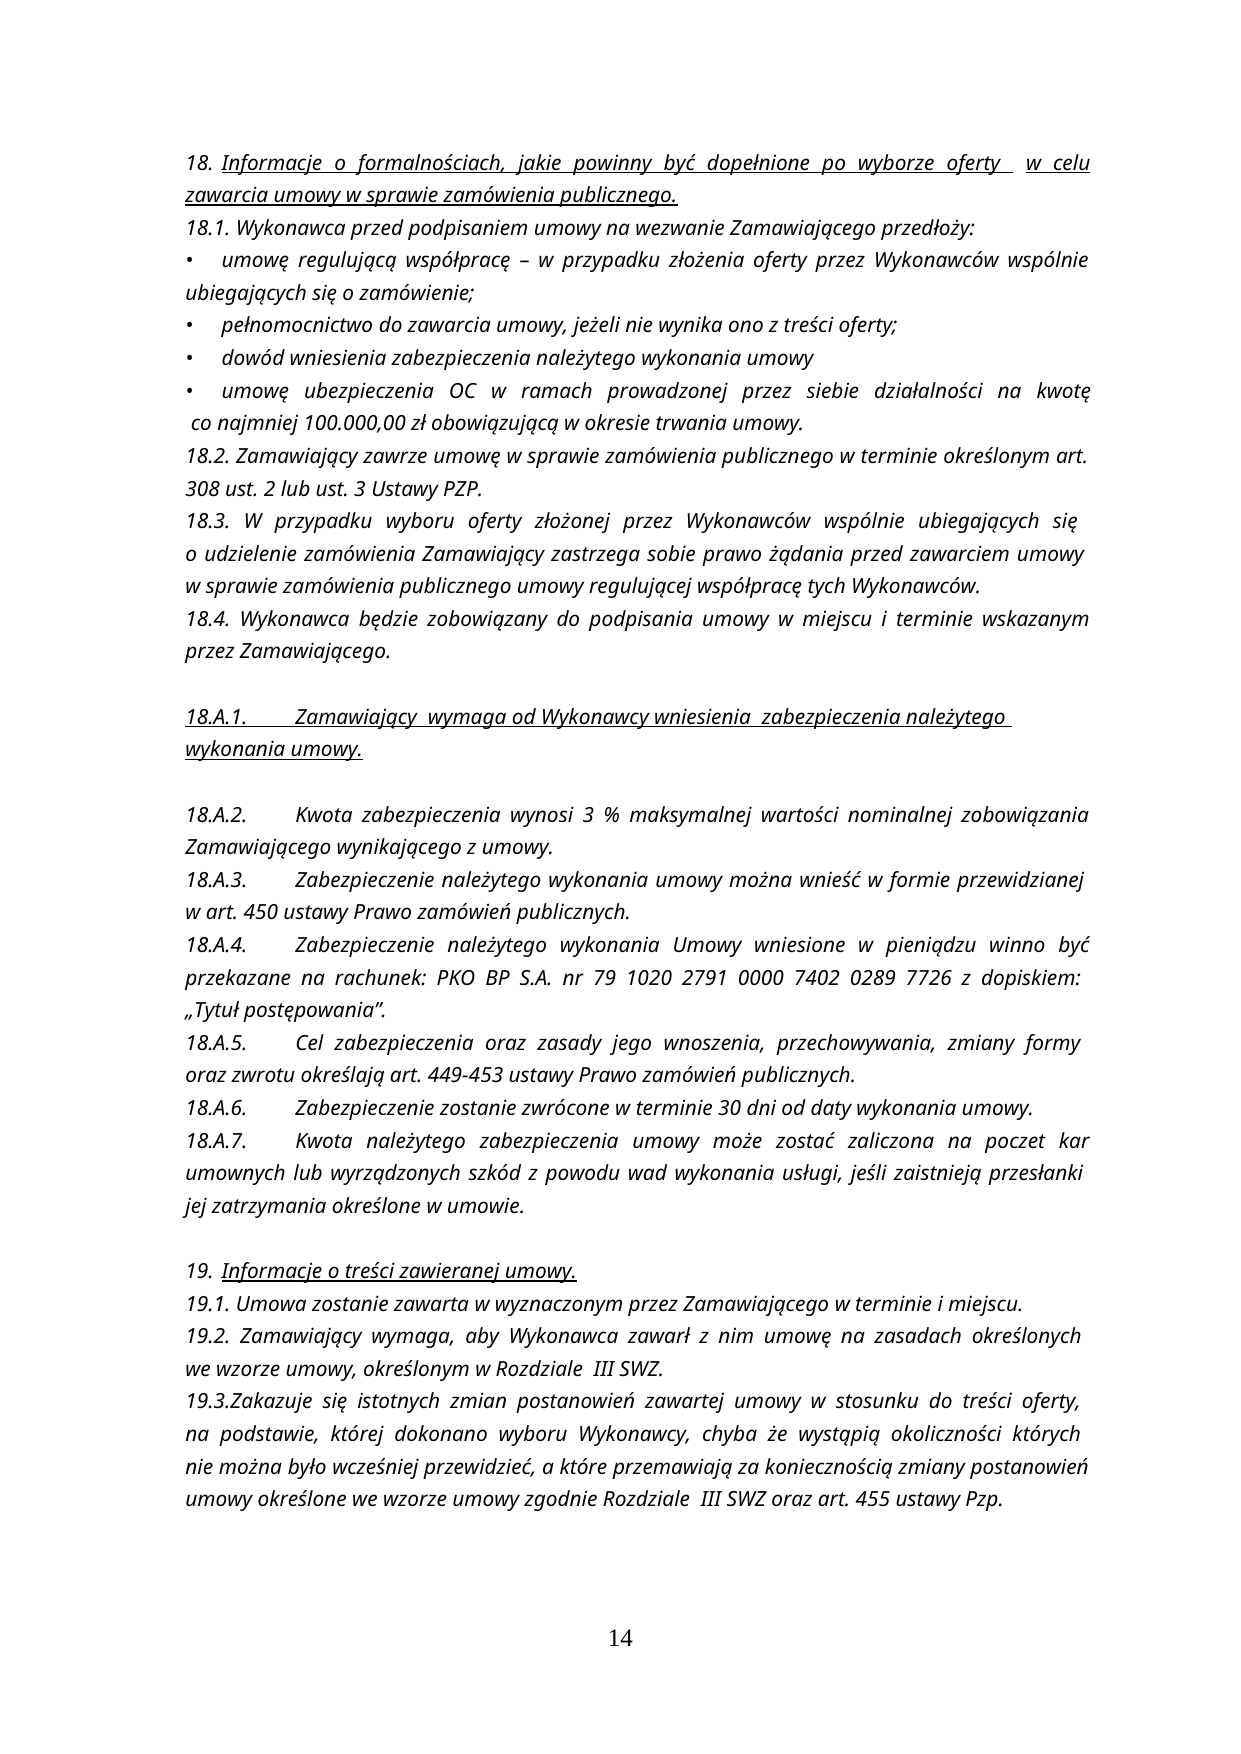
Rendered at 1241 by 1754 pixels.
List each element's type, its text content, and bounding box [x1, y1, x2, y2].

text 18.A.5. Cel zabezpieczenia oraz zasady jego wnoszenia, przechowywania, zmiany formy oraz zwrotu określają art. 449-453 ustawy Prawo zamówień publicznych. [185, 1028, 1093, 1089]
text 18.1. Wykonawca przed podpisaniem umowy na wezwanie Zamawiającego przedłoży: [185, 213, 1093, 241]
text 18.2. Zamawiający zawrze umowę w sprawie zamówienia publicznego w terminie określonym art. 308 ust. 2 lub ust. 3 Ustawy PZP. [185, 441, 1093, 502]
text 19.3.Zakazuje się istotnych zmian postanowień zawartej umowy w stosunku do treści oferty, na podstawie, której dokonano wyboru Wykonawcy, chyba że wystąpią okoliczności których nie można było wcześniej przewidzieć, a które przemawiają za koniecznością zmiany postanowień umowy określone we wzorze umowy zgodnie Rozdziale III SWZ oraz art. 455 ustawy Pzp. [185, 1387, 1093, 1513]
text 18.A.2. Kwota zabezpieczenia wynosi 3 % maksymalnej wartości nominalnej zobowiązania Zamawiającego wynikającego z umowy. [185, 800, 1093, 861]
text 18.A.7. Kwota należytego zabezpieczenia umowy może zostać zaliczona na poczet kar umownych lub wyrządzonych szkód z powodu wad wykonania usługi, jeśli zaistnieją przesłanki jej zatrzymania określone w umowie. [185, 1126, 1093, 1219]
text • pełnomocnictwo do zawarcia umowy, jeżeli nie wynika ono z treści oferty; [185, 311, 1093, 339]
text 18.A.4. Zabezpieczenie należytego wykonania Umowy wniesione w pieniądzu winno być przekazane na rachunek: PKO BP S.A. nr 79 1020 2791 0000 7402 0289 7726 z dopiskiem: „Tytuł postępowania”. [185, 930, 1093, 1024]
text 18.4. Wykonawca będzie zobowiązany do podpisania umowy w miejscu i terminie wskazanym przez Zamawiającego. [185, 604, 1093, 665]
text 19.2. Zamawiający wymaga, aby Wykonawca zawarł z nim umowę na zasadach określonych we wzorze umowy, określonym w Rozdziale III SWZ. [185, 1321, 1093, 1382]
text 18.A.3. Zabezpieczenie należytego wykonania umowy można wnieść w formie przewidzianej w art. 450 ustawy Prawo zamówień publicznych. [185, 865, 1093, 926]
text • umowę ubezpieczenia OC w ramach prowadzonej przez siebie działalności na kwotę co najmniej 100.000,00 zł obowiązującą w okresie trwania umowy. [185, 376, 1093, 437]
text 18.3. W przypadku wyboru oferty złożonej przez Wykonawców wspólnie ubiegających się o udzielenie zamówienia Zamawiający zastrzega sobie prawo żądania przed zawarciem umowy w sprawie zamówienia publicznego umowy regulującej współpracę tych Wykonawców. [185, 506, 1093, 600]
text 18.A.6. Zabezpieczenie zostanie zwrócone w terminie 30 dni od daty wykonania umowy. [185, 1093, 1093, 1122]
text 19.1. Umowa zostanie zawarta w wyznaczonym przez Zamawiającego w terminie i miejscu. [185, 1289, 1093, 1317]
text • dowód wniesienia zabezpieczenia należytego wykonania umowy [185, 343, 1093, 372]
text 18. Informacje o formalnościach, jakie powinny być dopełnione po wyborze oferty w celu zawarcia umowy w sprawie zamówienia publicznego. [185, 148, 1093, 209]
text 18.A.1. Zamawiający wymaga od Wykonawcy wniesienia zabezpieczenia należytego wykonania umowy. [185, 702, 1093, 763]
text 19. Informacje o treści zawieranej umowy. [185, 1256, 1093, 1284]
text • umowę regulującą współpracę – w przypadku złożenia oferty przez Wykonawców wspólnie ubiegających się o zamówienie; [185, 245, 1093, 306]
